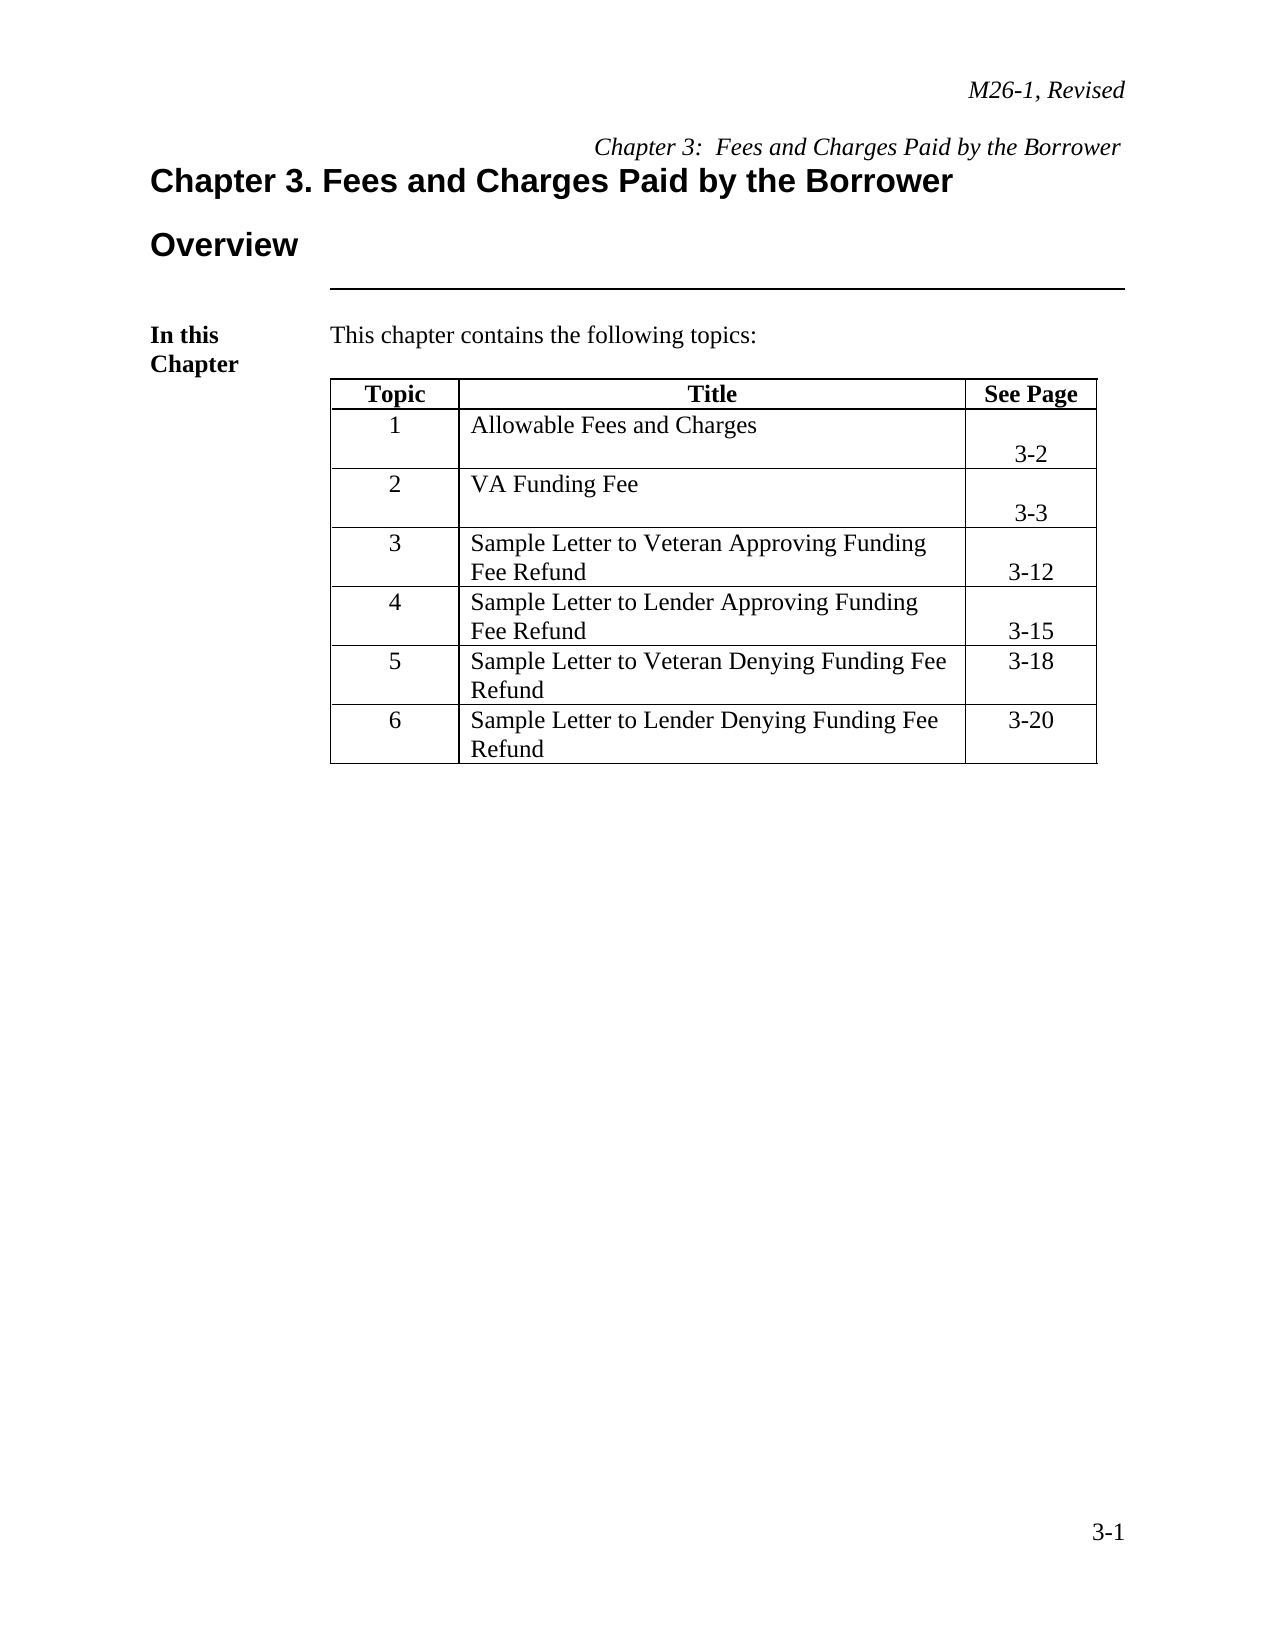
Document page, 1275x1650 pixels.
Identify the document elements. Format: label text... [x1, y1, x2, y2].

subtitle Chapter 3. Fees and Charges Paid by the Borrower [150, 161, 1125, 200]
table_header This chapter contains the following topics: [319, 321, 1125, 764]
subtitle Overview [150, 225, 1125, 263]
table_header In this Chapter [139, 321, 319, 764]
